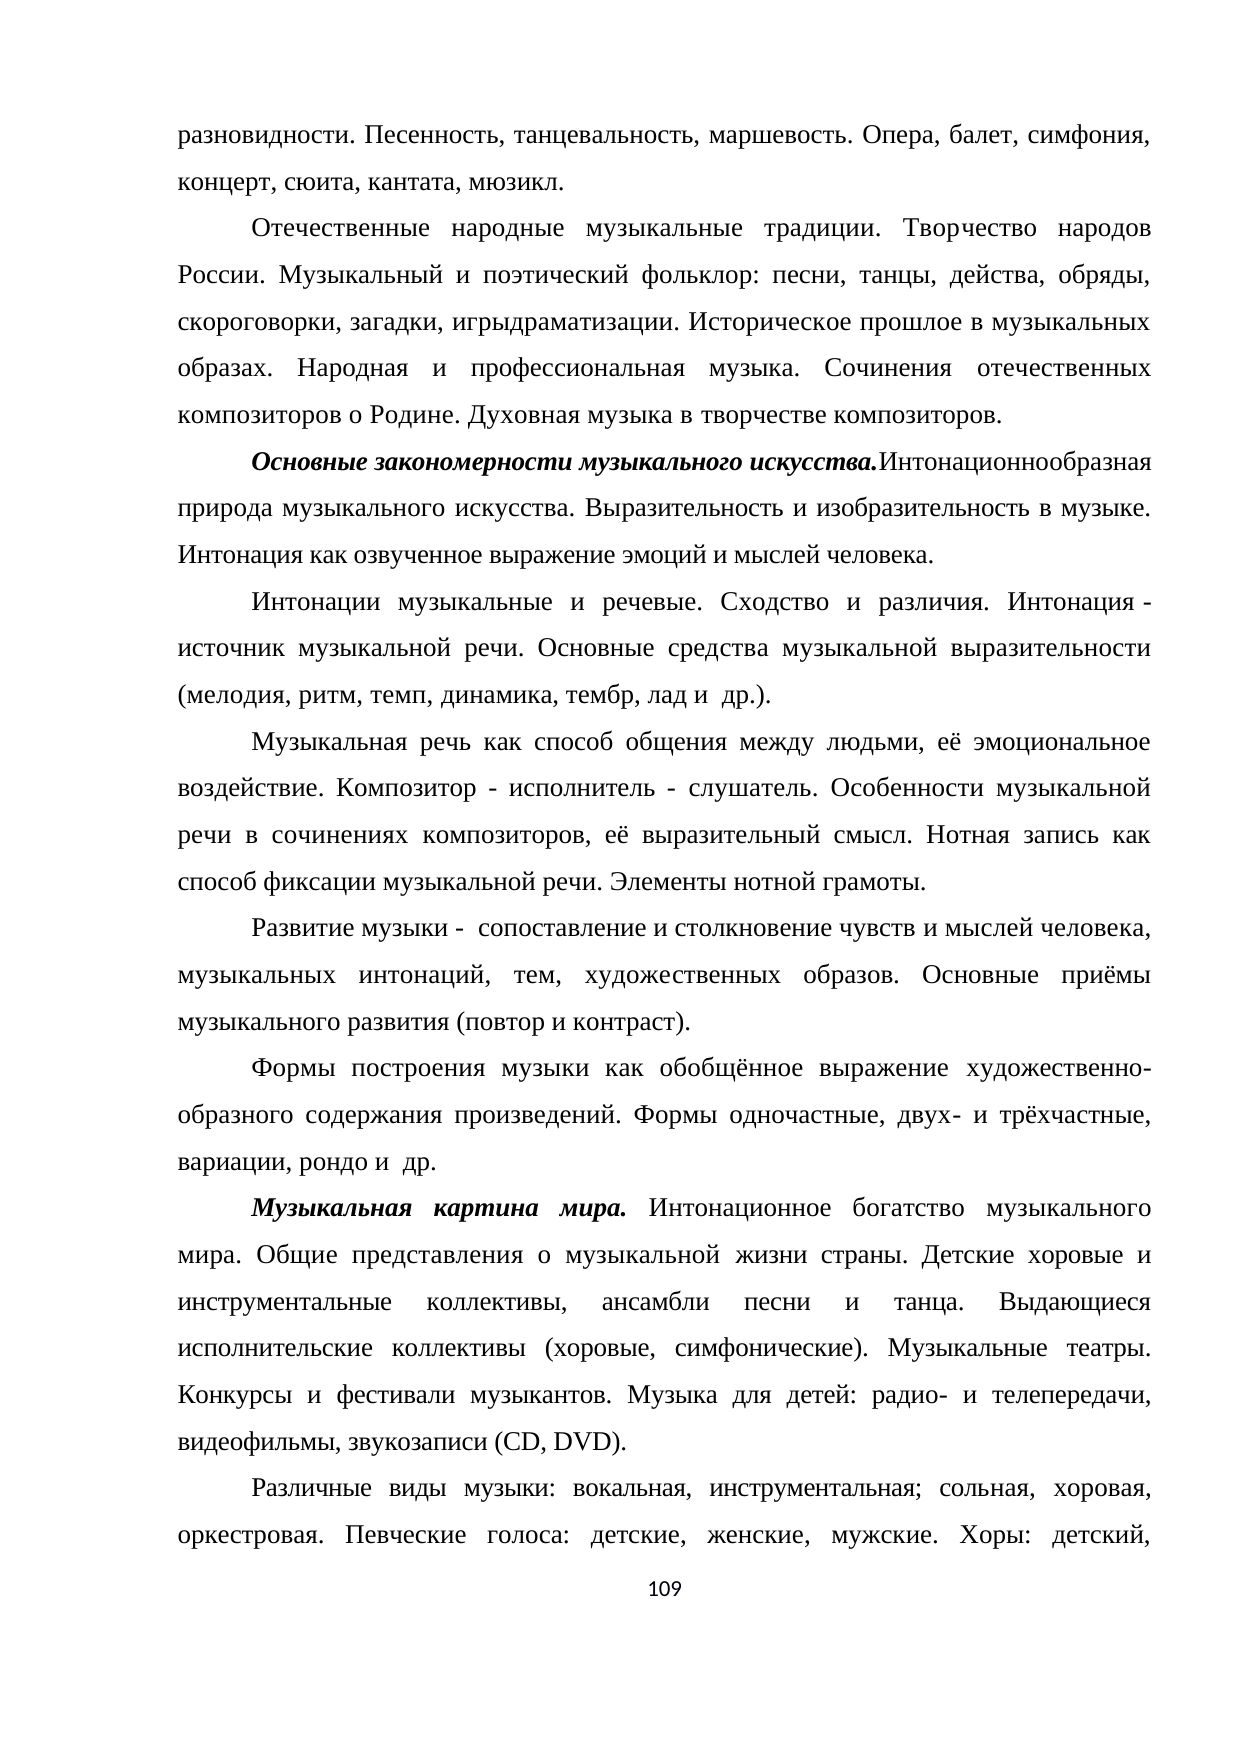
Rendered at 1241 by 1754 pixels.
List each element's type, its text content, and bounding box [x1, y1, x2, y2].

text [177, 118, 1152, 196]
text Музыкальная картина мира. Интонационное богатство музыкального мира. Общие представления о музыкальной жизни страны. Детские хоровые и инструментальные коллективы, ансамбли песни и танца. Выдающиеся исполнительские коллективы (хоровые, симфонические). Музыкальные театры. Конкурсы и фестивали музыкантов. Музыка для детей: радио- и телепередачи, видеофильмы, звукозаписи (CD, DVD). [177, 1191, 1152, 1456]
text Отечественные народные музыкальные традиции. Творчество народов России. Музыкальный и поэтический фольклор: песни, танцы, действа, обряды, скороговорки, загадки, игры­драматизации. Историческое прошлое в музыкальных образах. Народная и профессиональная музыка. Сочинения отечественных композиторов о Родине. Духовная музыка в творчестве композиторов. [177, 211, 1152, 429]
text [177, 1471, 1152, 1549]
text Основные закономерности музыкального искусства.Интонационно­образная природа музыкального искусства. Выразительность и изобразительность в музыке. Интонация как озвученное выражение эмоций и мыслей человека. [177, 445, 1152, 569]
text Развитие музыки - сопоставление и столкновение чувств и мыслей человека, музыкальных интонаций, тем, художественных образов. Основные приёмы музыкального развития (повтор и контраст). [177, 911, 1152, 1036]
text Музыкальная речь как способ общения между людьми, её эмоциональное воздействие. Композитор - исполнитель - слушатель. Особенности музыкальной речи в сочинениях композиторов, её выразительный смысл. Нотная запись как способ фиксации музыкальной речи. Элементы нотной грамоты. [177, 725, 1152, 896]
text Формы построения музыки как обобщённое выражение художественно­образного содержания произведений. Формы одночастные, двух- и трёхчастные, вариации, рондо и др. [177, 1051, 1152, 1176]
text Интонации музыкальные и речевые. Сходство и различия. Интонация - источник музыкальной речи. Основные средства музыкальной выразительности (мелодия, ритм, темп, динамика, тембр, лад и др.). [177, 585, 1152, 709]
